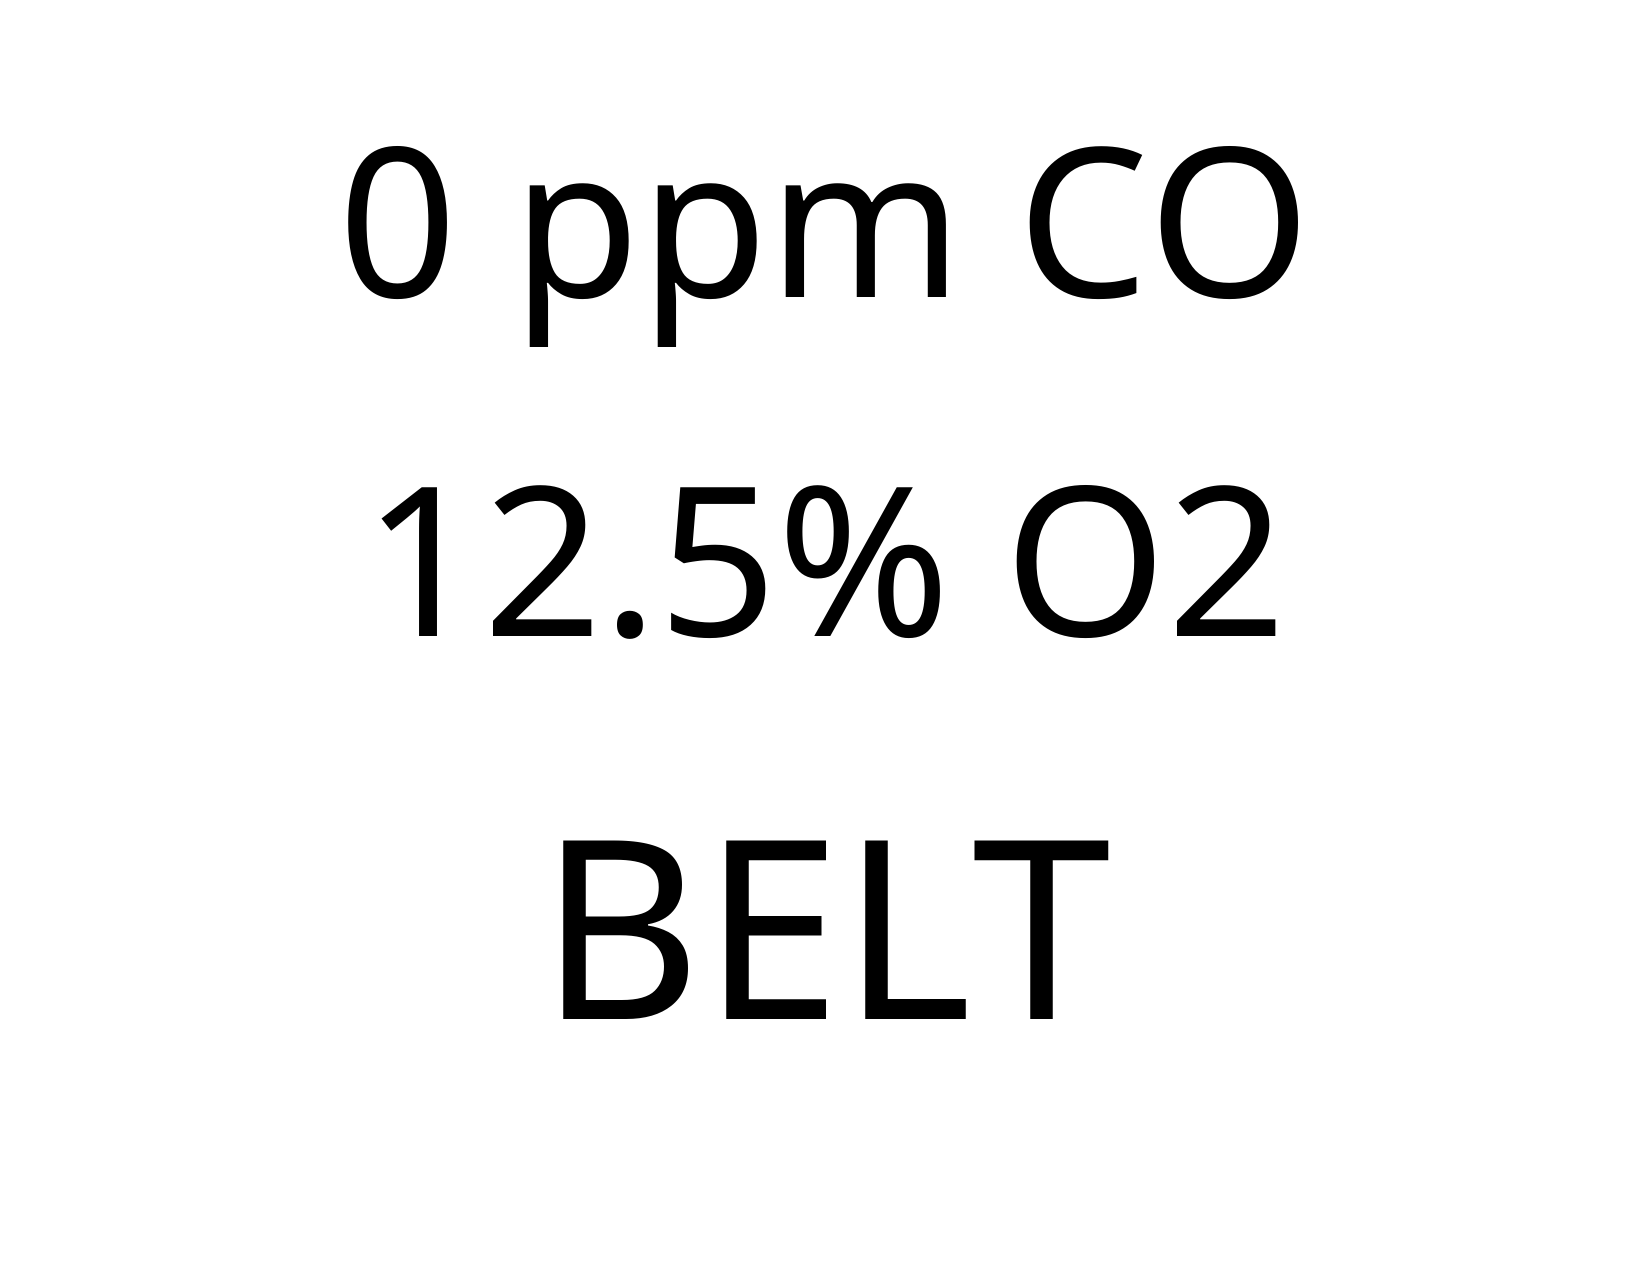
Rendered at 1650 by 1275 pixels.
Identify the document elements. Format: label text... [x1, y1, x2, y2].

text BELT [75, 752, 1575, 1093]
text 12.5% O2 [75, 414, 1575, 697]
text 0 ppm CO [75, 75, 1575, 359]
